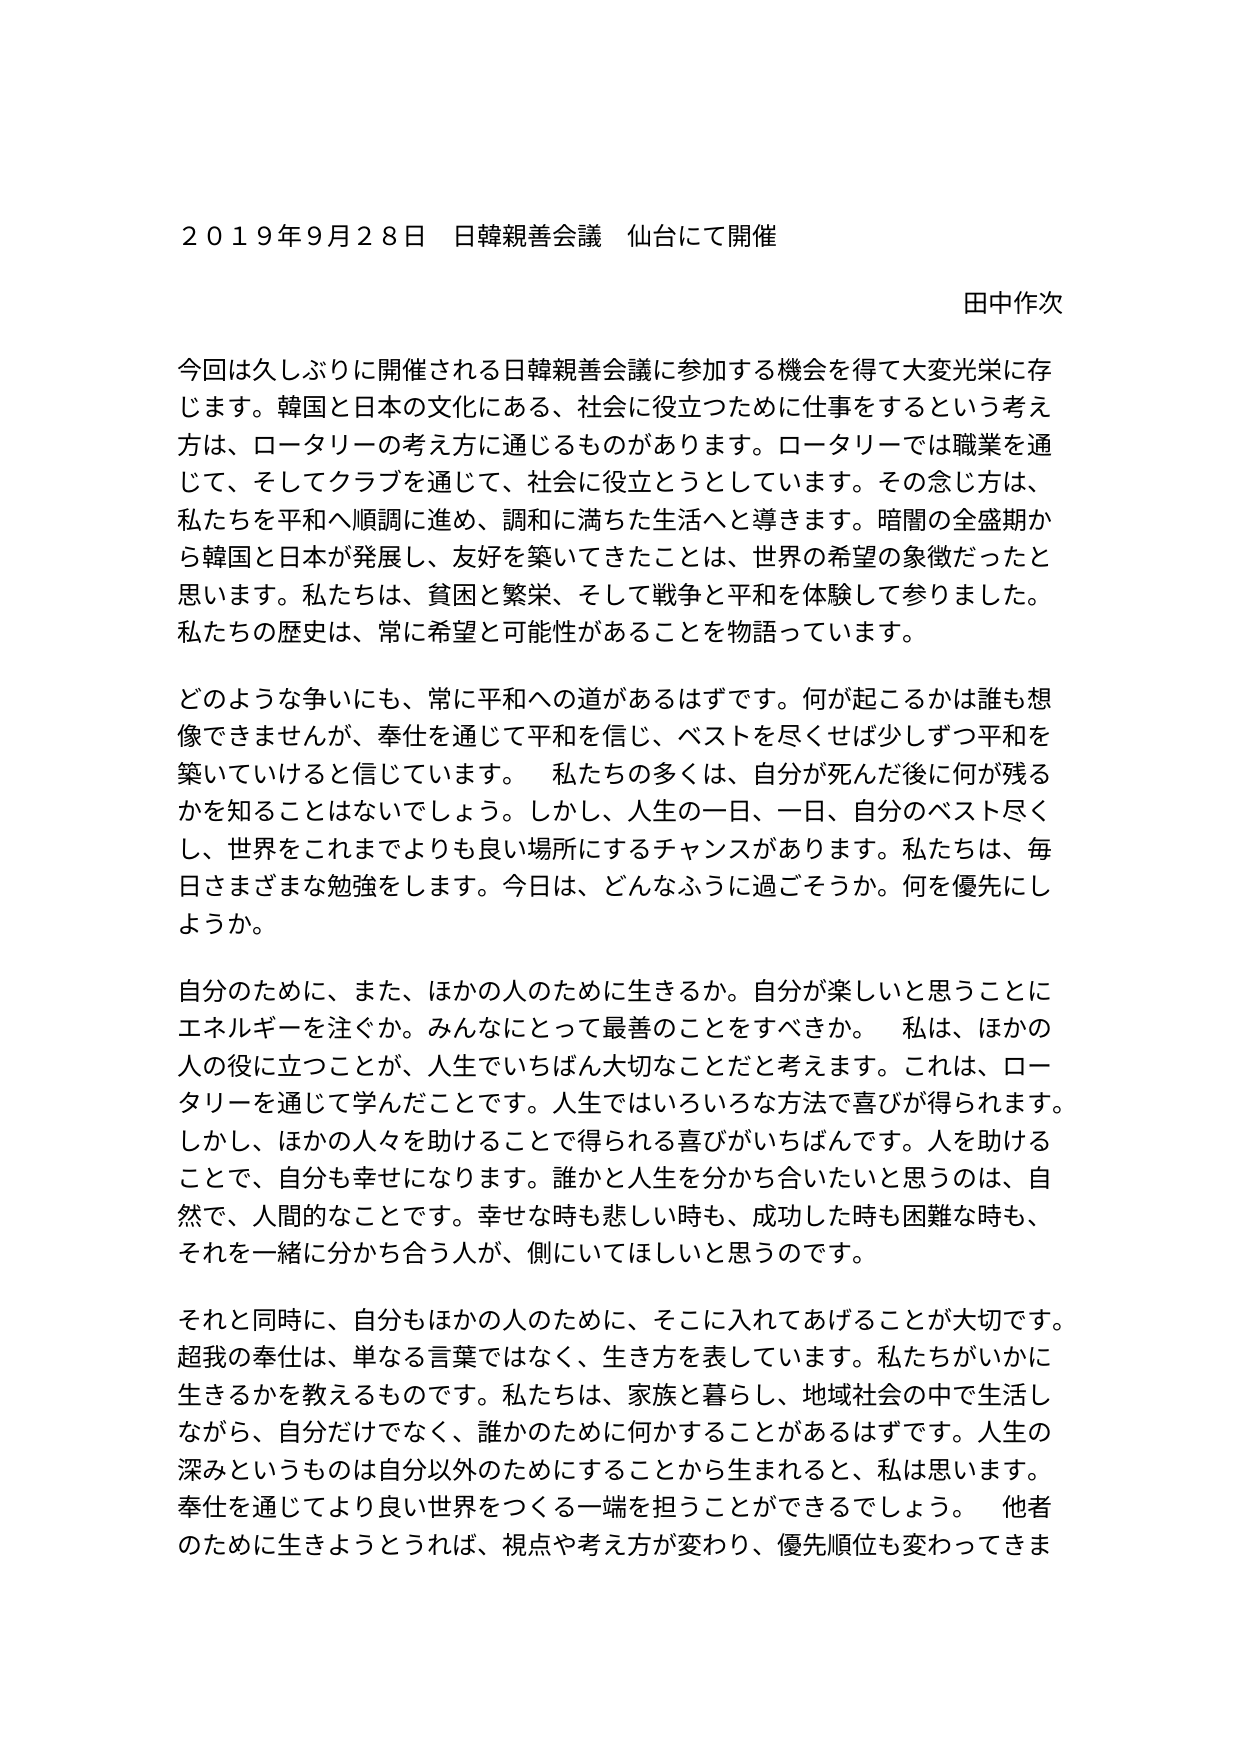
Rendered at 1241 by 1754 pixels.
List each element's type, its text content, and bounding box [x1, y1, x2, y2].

text ２０１９年９月２８日 日韓親善会議 仙台にて開催 [177, 217, 1063, 254]
text 田中作次 [177, 283, 1063, 321]
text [177, 1300, 1063, 1563]
text どのような争いにも、常に平和への道があるはずです。何が起こるかは誰も想像できませんが、奉仕を通じて平和を信じ、ベストを尽くせば少しずつ平和を築いていけると信じています。 私たちの多くは、自分が死んだ後に何が残るかを知ることはないでしょう。しかし、人生の一日、一日、自分のベスト尽くし、世界をこれまでよりも良い場所にするチャンスがあります。私たちは、毎日さまざまな勉強をします。今日は、どんなふうに過ごそうか。何を優先にしようか。 [177, 679, 1063, 942]
text 自分のために、また、ほかの人のために生きるか。自分が楽しいと思うことにエネルギーを注ぐか。みんなにとって最善のことをすべきか。 私は、ほかの人の役に立つことが、人生でいちばん大切なことだと考えます。これは、ロータリーを通じて学んだことです。人生ではいろいろな方法で喜びが得られます。しかし、ほかの人々を助けることで得られる喜びがいちばんです。人を助けることで、自分も幸せになります。誰かと人生を分かち合いたいと思うのは、自然で、人間的なことです。幸せな時も悲しい時も、成功した時も困難な時も、それを一緒に分かち合う人が、側にいてほしいと思うのです。 [177, 971, 1063, 1271]
text 今回は久しぶりに開催される日韓親善会議に参加する機会を得て大変光栄に存じます。韓国と日本の文化にある、社会に役立つために仕事をするという考え方は、ロータリーの考え方に通じるものがあります。ロータリーでは職業を通じて、そしてクラブを通じて、社会に役立とうとしています。その念じ方は、私たちを平和へ順調に進め、調和に満ちた生活へと導きます。暗闇の全盛期から韓国と日本が発展し、友好を築いてきたことは、世界の希望の象徴だったと思います。私たちは、貧困と繁栄、そして戦争と平和を体験して参りました。私たちの歴史は、常に希望と可能性があることを物語っています。 [177, 350, 1063, 650]
